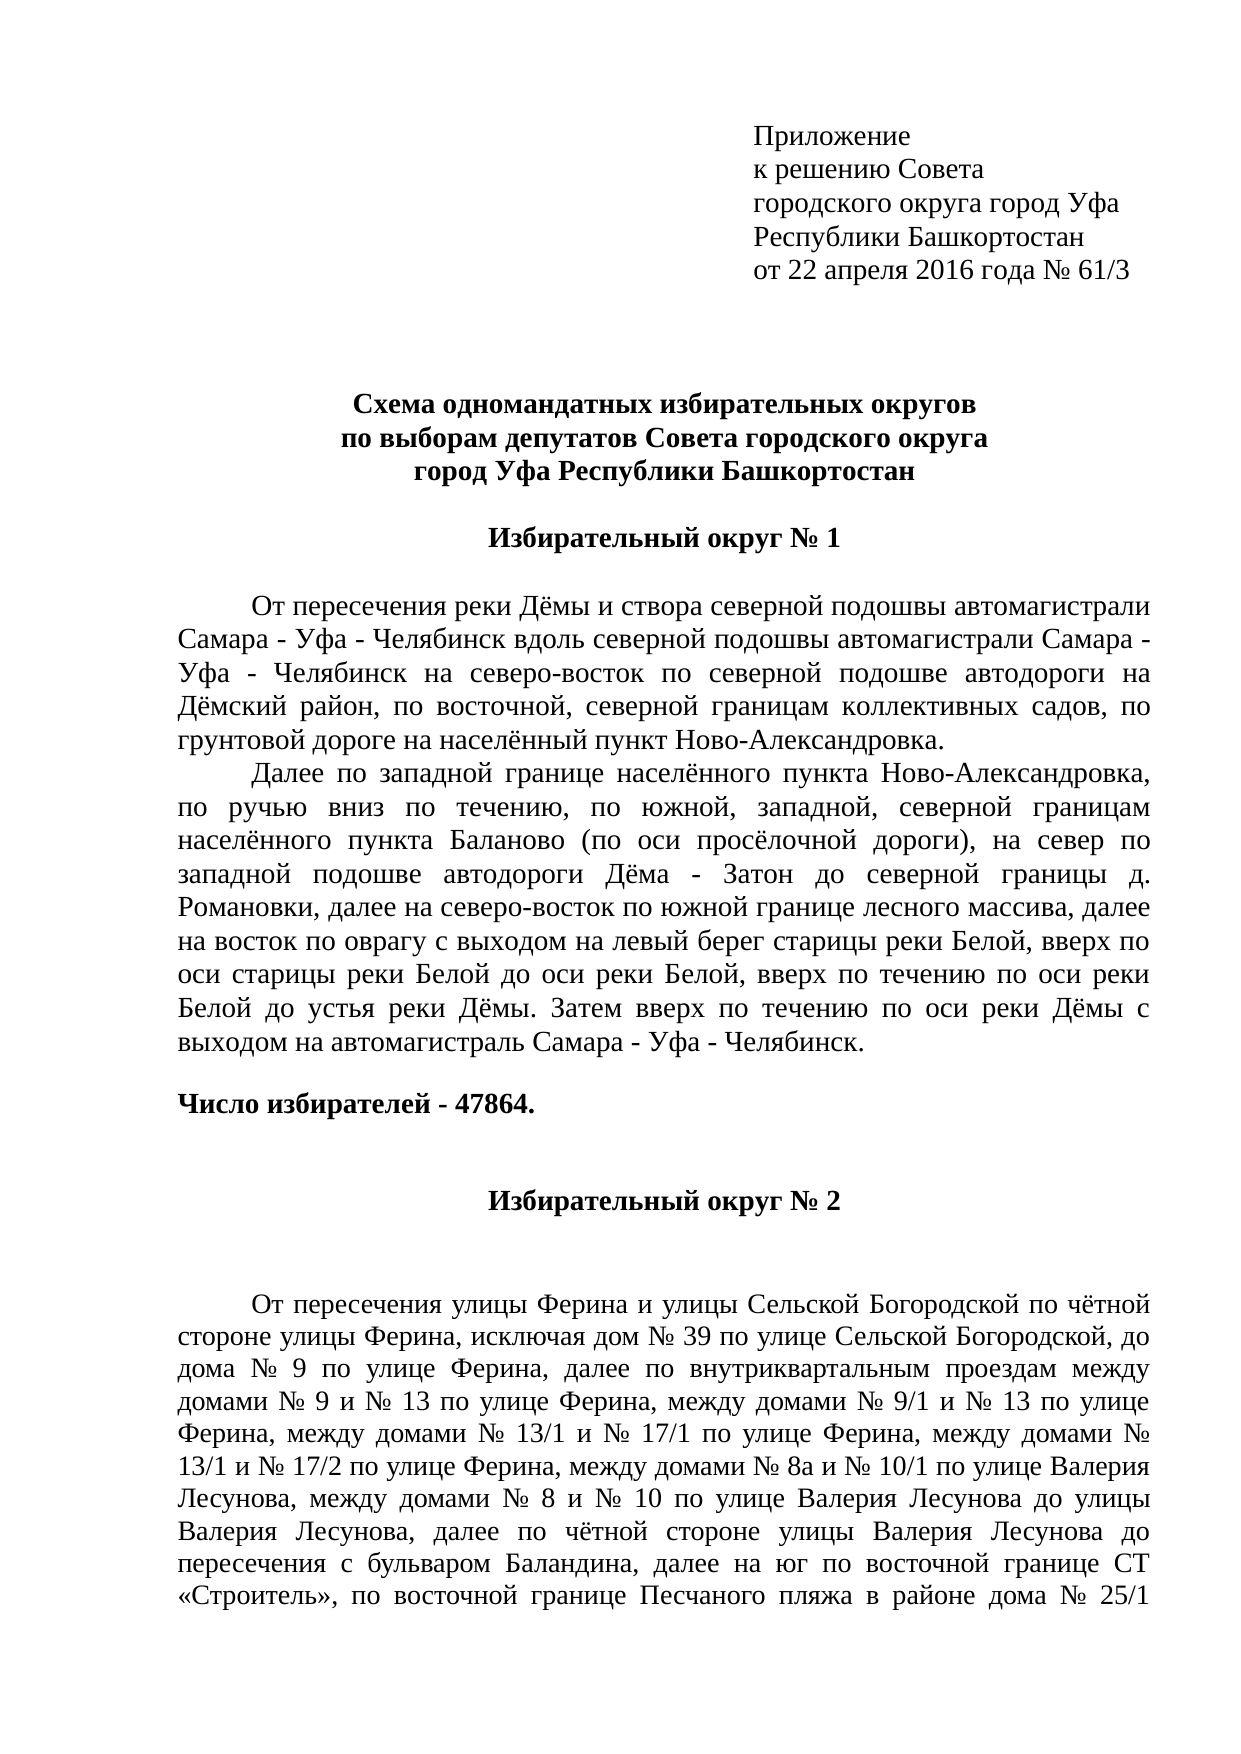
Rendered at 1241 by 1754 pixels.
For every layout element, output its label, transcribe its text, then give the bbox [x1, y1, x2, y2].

text Схема одномандатных избирательных округов [177, 386, 1152, 420]
text по выборам депутатов Совета городского округа [177, 420, 1152, 453]
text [177, 1287, 1152, 1611]
text Приложение [753, 118, 1152, 152]
text Число избирателей - 47864. [177, 1086, 1152, 1120]
text От пересечения реки Дёмы и створа северной подошвы автомагистрали Самара - Уфа - Челябинск вдоль северной подошвы автомагистрали Самара - Уфа - Челябинск на северо-восток по северной подошве автодороги на Дёмский район, по восточной, северной границам коллективных садов, по грунтовой дороге на населённый пункт Ново-Александровка. [177, 588, 1152, 755]
text Республики Башкортостан [753, 219, 1152, 252]
text Избирательный округ № 2 [177, 1183, 1152, 1216]
text от 22 апреля 2016 года № 61/3 [753, 252, 1152, 286]
text Избирательный округ № 1 [177, 521, 1152, 554]
text городского округа город Уфа [753, 185, 1152, 219]
text Далее по западной границе населённого пункта Ново-Александровка, по ручью вниз по течению, по южной, западной, северной границам населённого пункта Баланово (по оси просёлочной дороги), на север по западной подошве автодороги Дёма - Затон до северной границы д. Романовки, далее на северо-восток по южной границе лесного массива, далее на восток по оврагу с выходом на левый берег старицы реки Белой, вверх по оси старицы реки Белой до оси реки Белой, вверх по течению по оси реки Белой до устья реки Дёмы. Затем вверх по течению по оси реки Дёмы с выходом на автомагистраль Самара - Уфа - Челябинск. [177, 755, 1152, 1057]
text город Уфа Республики Башкортостан [177, 453, 1152, 487]
text к решению Совета [753, 152, 1152, 185]
